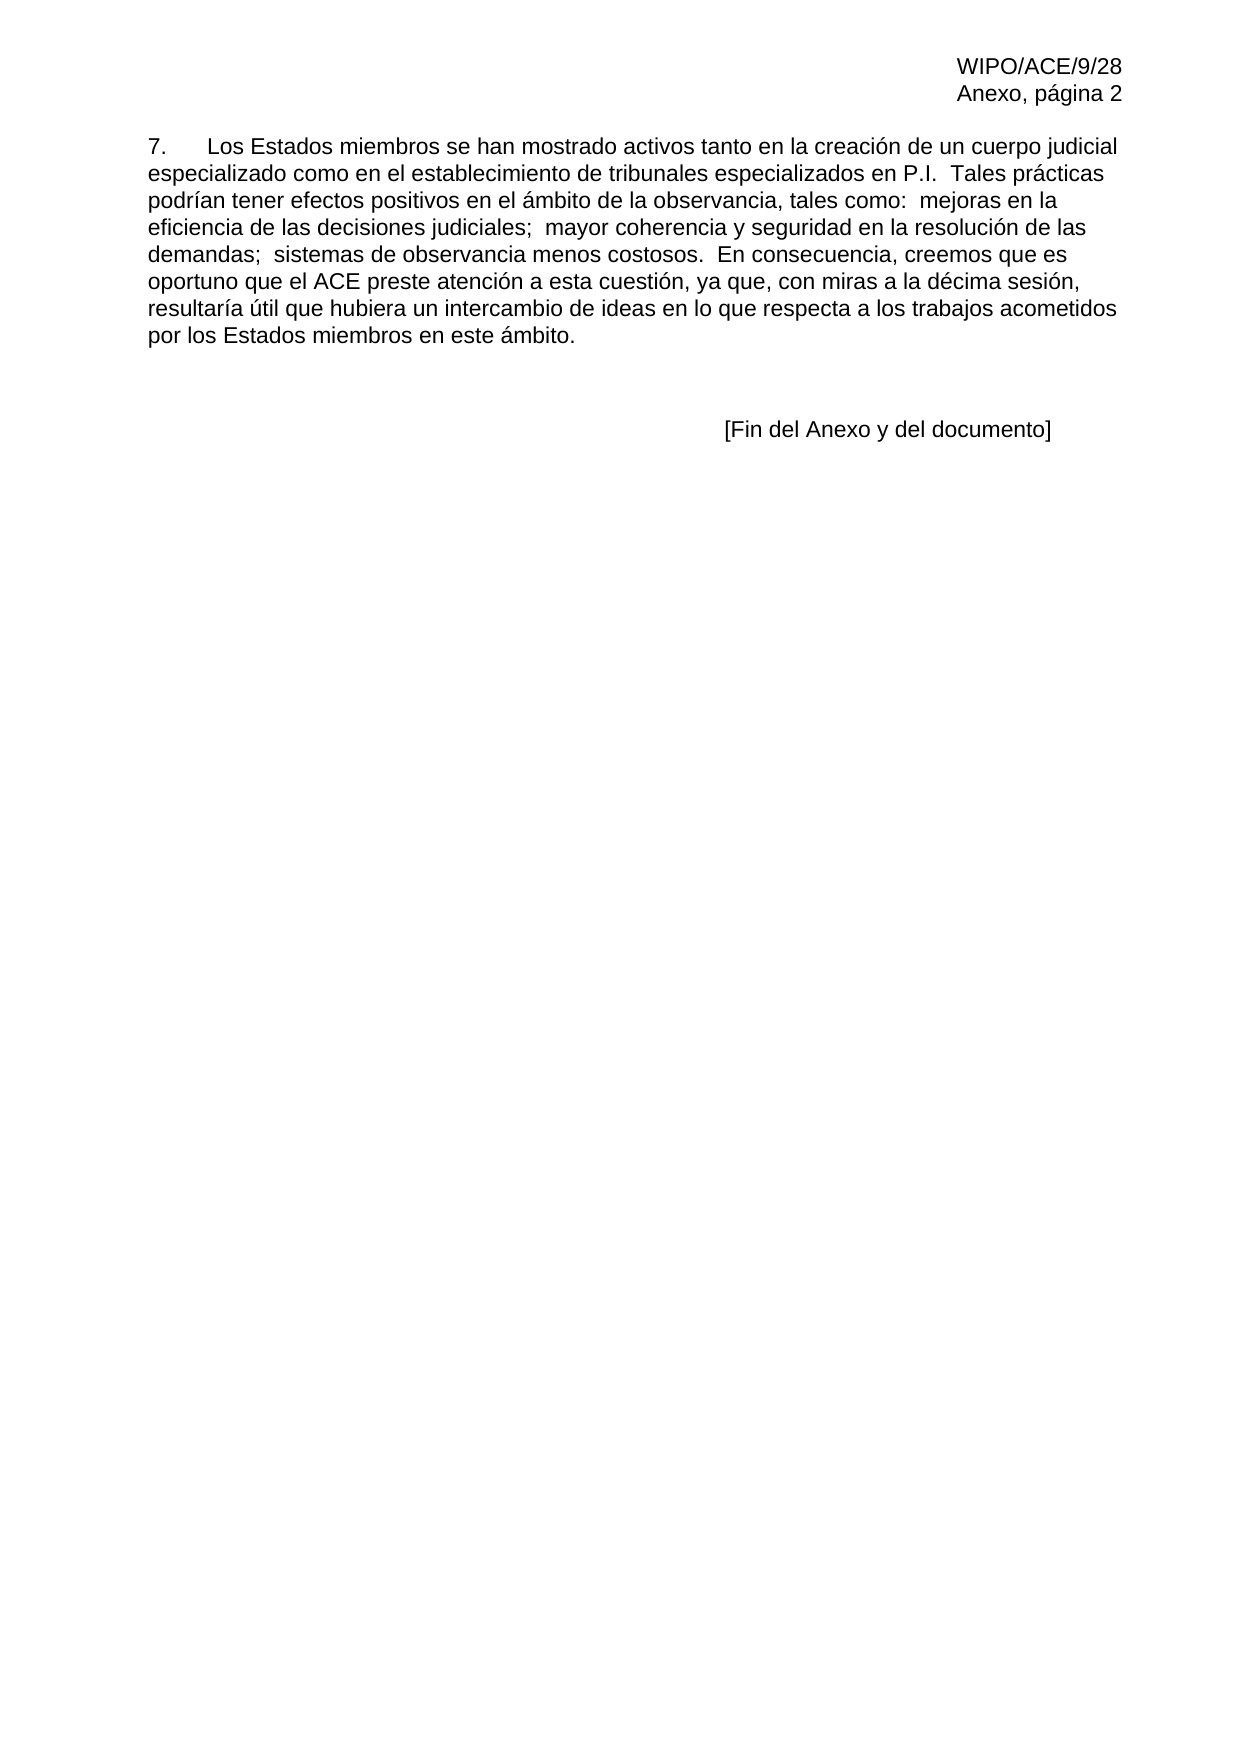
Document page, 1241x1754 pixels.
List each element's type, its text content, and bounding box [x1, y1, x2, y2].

text 7. Los Estados miembros se han mostrado activos tanto en la creación de un cuerpo judicial especializado como en el establecimiento de tribunales especializados en P.I. Tales prácticas podrían tener efectos positivos en el ámbito de la observancia, tales como: mejoras en la eficiencia de las decisiones judiciales; mayor coherencia y seguridad en la resolución de las demandas; sistemas de observancia menos costosos. En consecuencia, creemos que es oportuno que el ACE preste atención a esta cuestión, ya que, con miras a la décima sesión, resultaría útil que hubiera un intercambio de ideas en lo que respecta a los trabajos acometidos por los Estados miembros en este ámbito. [148, 132, 1122, 349]
text [Fin del Anexo y del documento] [724, 416, 1122, 442]
